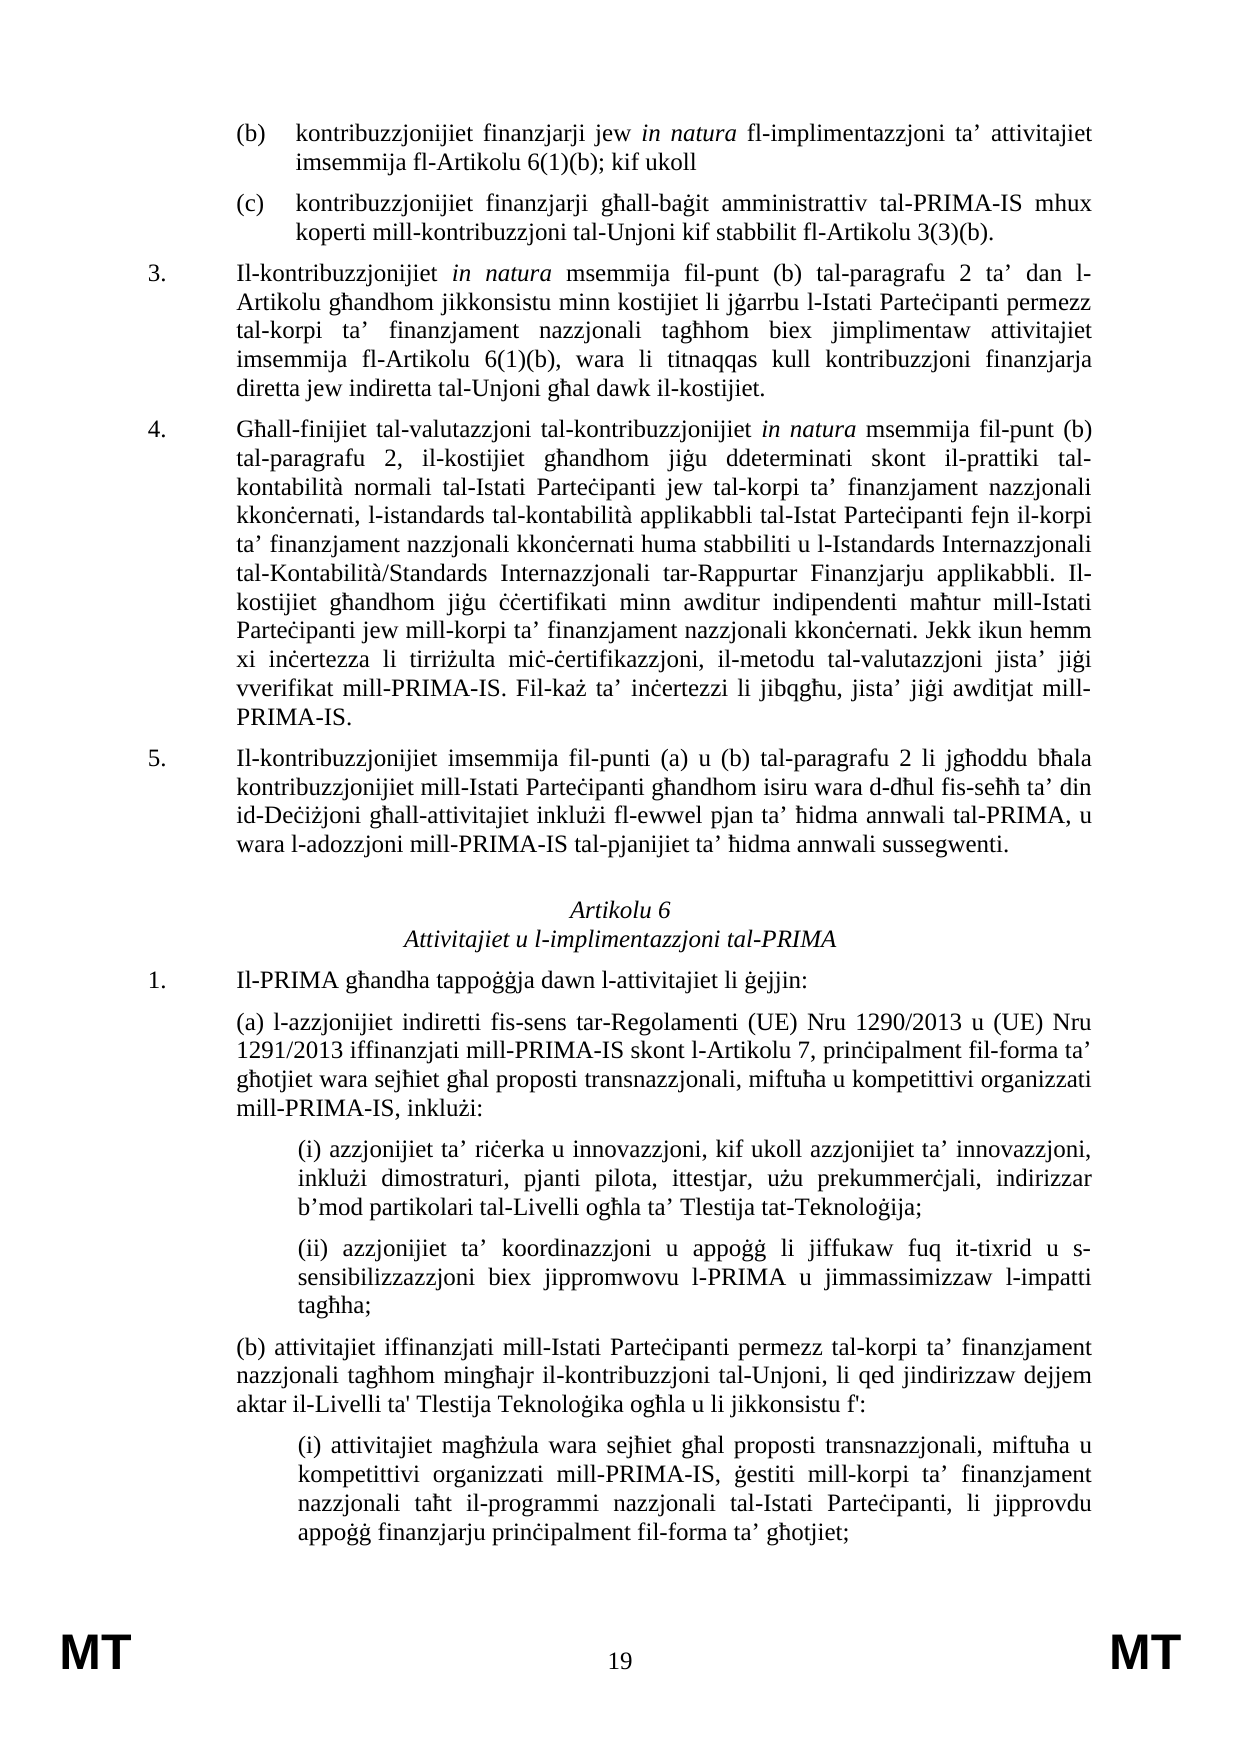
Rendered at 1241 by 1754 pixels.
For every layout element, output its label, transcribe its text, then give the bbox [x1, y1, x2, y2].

text Artikolu 6 Attivitajiet u l-implimentazzjoni tal-PRIMA [148, 896, 1093, 953]
text 5. Il-kontribuzzjonijiet imsemmija fil-punti (a) u (b) tal-paragrafu 2 li jgħoddu bħala kontribuzzjonijiet mill-Istati Parteċipanti għandhom isiru wara d-dħul fis-seħħ ta’ din id-Deċiżjoni għall-attivitajiet inklużi fl-ewwel pjan ta’ ħidma annwali tal-PRIMA, u wara l-adozzjoni mill-PRIMA-IS tal-pjanijiet ta’ ħidma annwali sussegwenti. [148, 743, 1093, 858]
text (i) attivitajiet magħżula wara sejħiet għal proposti transnazzjonali, miftuħa u kompetittivi organizzati mill-PRIMA-IS, ġestiti mill-korpi ta’ finanzjament nazzjonali taħt il-programmi nazzjonali tal-Istati Parteċipanti, li jipprovdu appoġġ finanzjarju prinċipalment fil-forma ta’ għotjiet; [298, 1431, 1093, 1546]
text (i) azzjonijiet ta’ riċerka u innovazzjoni, kif ukoll azzjonijiet ta’ innovazzjoni, inklużi dimostraturi, pjanti pilota, ittestjar, użu prekummerċjali, indirizzar b’mod partikolari tal-Livelli ogħla ta’ Tlestija tat-Teknoloġija; [298, 1134, 1093, 1221]
text 4. Għall-finijiet tal-valutazzjoni tal-kontribuzzjonijiet in natura msemmija fil-punt (b) tal-paragrafu 2, il-kostijiet għandhom jiġu ddeterminati skont il-prattiki tal-kontabilità normali tal-Istati Parteċipanti jew tal-korpi ta’ finanzjament nazzjonali kkonċernati, l-istandards tal-kontabilità applikabbli tal-Istat Parteċipanti fejn il-korpi ta’ finanzjament nazzjonali kkonċernati huma stabbiliti u l-Istandards Internazzjonali tal-Kontabilità/Standards Internazzjonali tar-Rappurtar Finanzjarju applikabbli. Il-kostijiet għandhom jiġu ċċertifikati minn awditur indipendenti maħtur mill-Istati Parteċipanti jew mill-korpi ta’ finanzjament nazzjonali kkonċernati. Jekk ikun hemm xi inċertezza li tirriżulta miċ-ċertifikazzjoni, il-metodu tal-valutazzjoni jista’ jiġi vverifikat mill-PRIMA-IS. Fil-każ ta’ inċertezzi li jibqgħu, jista’ jiġi awditjat mill-PRIMA-IS. [148, 414, 1093, 731]
text 1. Il-PRIMA għandha tappoġġja dawn l-attivitajiet li ġejjin: [148, 966, 1093, 994]
list kontribuzzjonijiet finanzjarji għall-baġit amministrattiv tal-PRIMA-IS mhux koperti mill-kontribuzzjoni tal-Unjoni kif stabbilit fl-Artikolu 3(3)(b). [236, 188, 1093, 246]
text (b) attivitajiet iffinanzjati mill-Istati Parteċipanti permezz tal-korpi ta’ finanzjament nazzjonali tagħhom mingħajr il-kontribuzzjoni tal-Unjoni, li qed jindirizzaw dejjem aktar il-Livelli ta' Tlestija Teknoloġika ogħla u li jikkonsistu f': [236, 1332, 1093, 1418]
text 3. Il-kontribuzzjonijiet in natura msemmija fil-punt (b) tal-paragrafu 2 ta’ dan l-Artikolu għandhom jikkonsistu minn kostijiet li jġarrbu l-Istati Parteċipanti permezz tal-korpi ta’ finanzjament nazzjonali tagħhom biex jimplimentaw attivitajiet imsemmija fl-Artikolu 6(1)(b), wara li titnaqqas kull kontribuzzjoni finanzjarja diretta jew indiretta tal-Unjoni għal dawk il-kostijiet. [148, 258, 1093, 402]
text (ii) azzjonijiet ta’ koordinazzjoni u appoġġ li jiffukaw fuq it-tixrid u s-sensibilizzazzjoni biex jippromwovu l-PRIMA u jimmassimizzaw l-impatti tagħha; [298, 1233, 1093, 1319]
list kontribuzzjonijiet finanzjarji jew in natura fl-implimentazzjoni ta’ attivitajiet imsemmija fl-Artikolu 6(1)(b); kif ukoll [236, 118, 1093, 176]
text (a) l-azzjonijiet indiretti fis-sens tar-Regolamenti (UE) Nru 1290/2013 u (UE) Nru 1291/2013 iffinanzjati mill-PRIMA-IS skont l-Artikolu 7, prinċipalment fil-forma ta’ għotjiet wara sejħiet għal proposti transnazzjonali, miftuħa u kompetittivi organizzati mill-PRIMA-IS, inklużi: [236, 1007, 1093, 1122]
